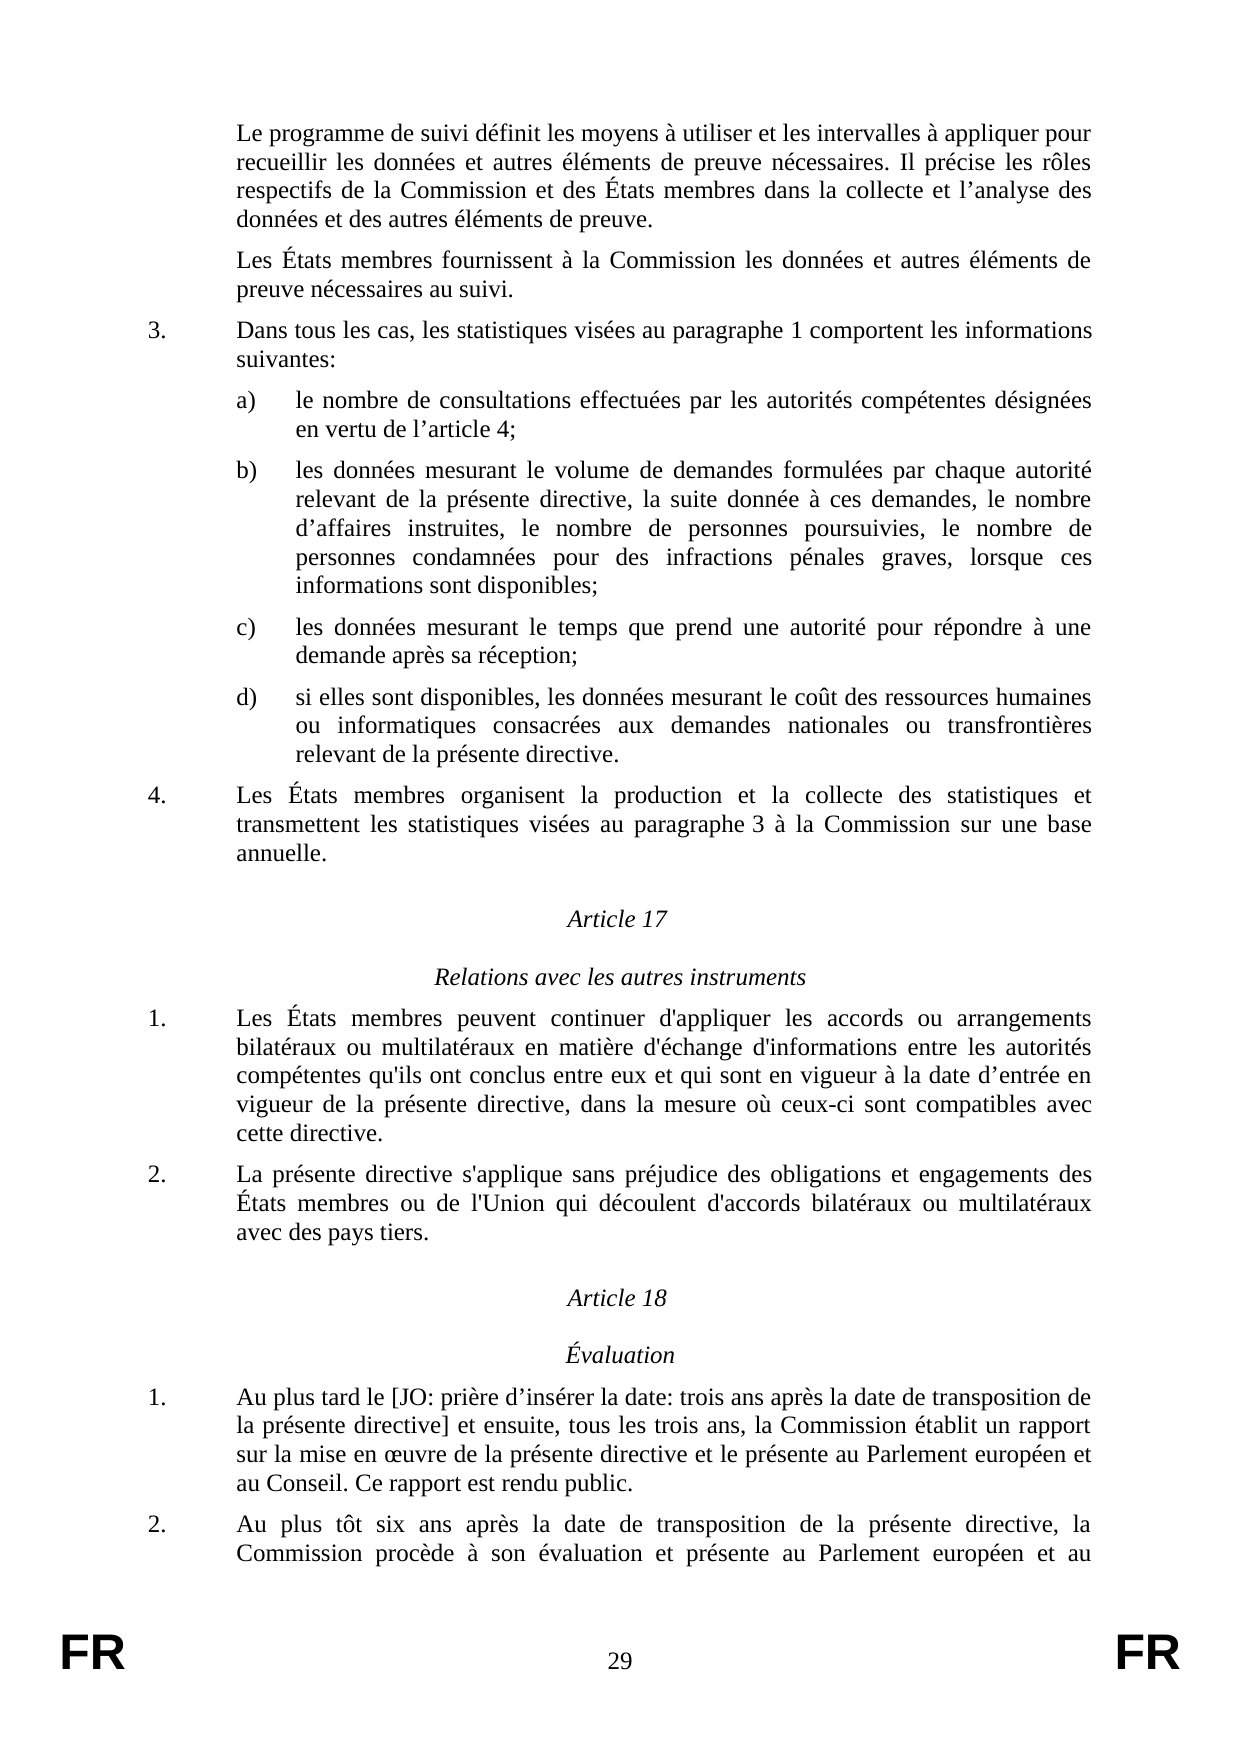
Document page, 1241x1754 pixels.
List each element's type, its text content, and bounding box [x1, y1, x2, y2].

text Article 18 Évaluation [148, 1283, 1093, 1369]
text b) les données mesurant le volume de demandes formulées par chaque autorité relevant de la présente directive, la suite donnée à ces demandes, le nombre d’affaires instruites, le nombre de personnes poursuivies, le nombre de personnes condamnées pour des infractions pénales graves, lorsque ces informations sont disponibles; [236, 456, 1093, 599]
text c) les données mesurant le temps que prend une autorité pour répondre à une demande après sa réception; [236, 612, 1093, 669]
text 3. Dans tous les cas, les statistiques visées au paragraphe 1 comportent les informations suivantes: [148, 316, 1093, 373]
text 1. Les États membres peuvent continuer d'appliquer les accords ou arrangements bilatéraux ou multilatéraux en matière d'échange d'informations entre les autorités compétentes qu'ils ont conclus entre eux et qui sont en vigueur à la date d’entrée en vigueur de la présente directive, dans la mesure où ceux-ci sont compatibles avec cette directive. [148, 1003, 1093, 1147]
text Les États membres fournissent à la Commission les données et autres éléments de preuve nécessaires au suivi. [236, 246, 1093, 303]
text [148, 1509, 1093, 1567]
text Le programme de suivi définit les moyens à utiliser et les intervalles à appliquer pour recueillir les données et autres éléments de preuve nécessaires. Il précise les rôles respectifs de la Commission et des États membres dans la collecte et l’analyse des données et des autres éléments de preuve. [236, 118, 1093, 233]
text d) si elles sont disponibles, les données mesurant le coût des ressources humaines ou informatiques consacrées aux demandes nationales ou transfrontières relevant de la présente directive. [236, 682, 1093, 768]
text 1. Au plus tard le [JO: prière d’insérer la date: trois ans après la date de transposition de la présente directive] et ensuite, tous les trois ans, la Commission établit un rapport sur la mise en œuvre de la présente directive et le présente au Parlement européen et au Conseil. Ce rapport est rendu public. [148, 1382, 1093, 1497]
text 2. La présente directive s'applique sans préjudice des obligations et engagements des États membres ou de l'Union qui découlent d'accords bilatéraux ou multilatéraux avec des pays tiers. [148, 1159, 1093, 1246]
text Article 17 Relations avec les autres instruments [148, 904, 1093, 991]
text 4. Les États membres organisent la production et la collecte des statistiques et transmettent les statistiques visées au paragraphe 3 à la Commission sur une base annuelle. [148, 781, 1093, 867]
text a) le nombre de consultations effectuées par les autorités compétentes désignées en vertu de l’article 4; [236, 386, 1093, 443]
